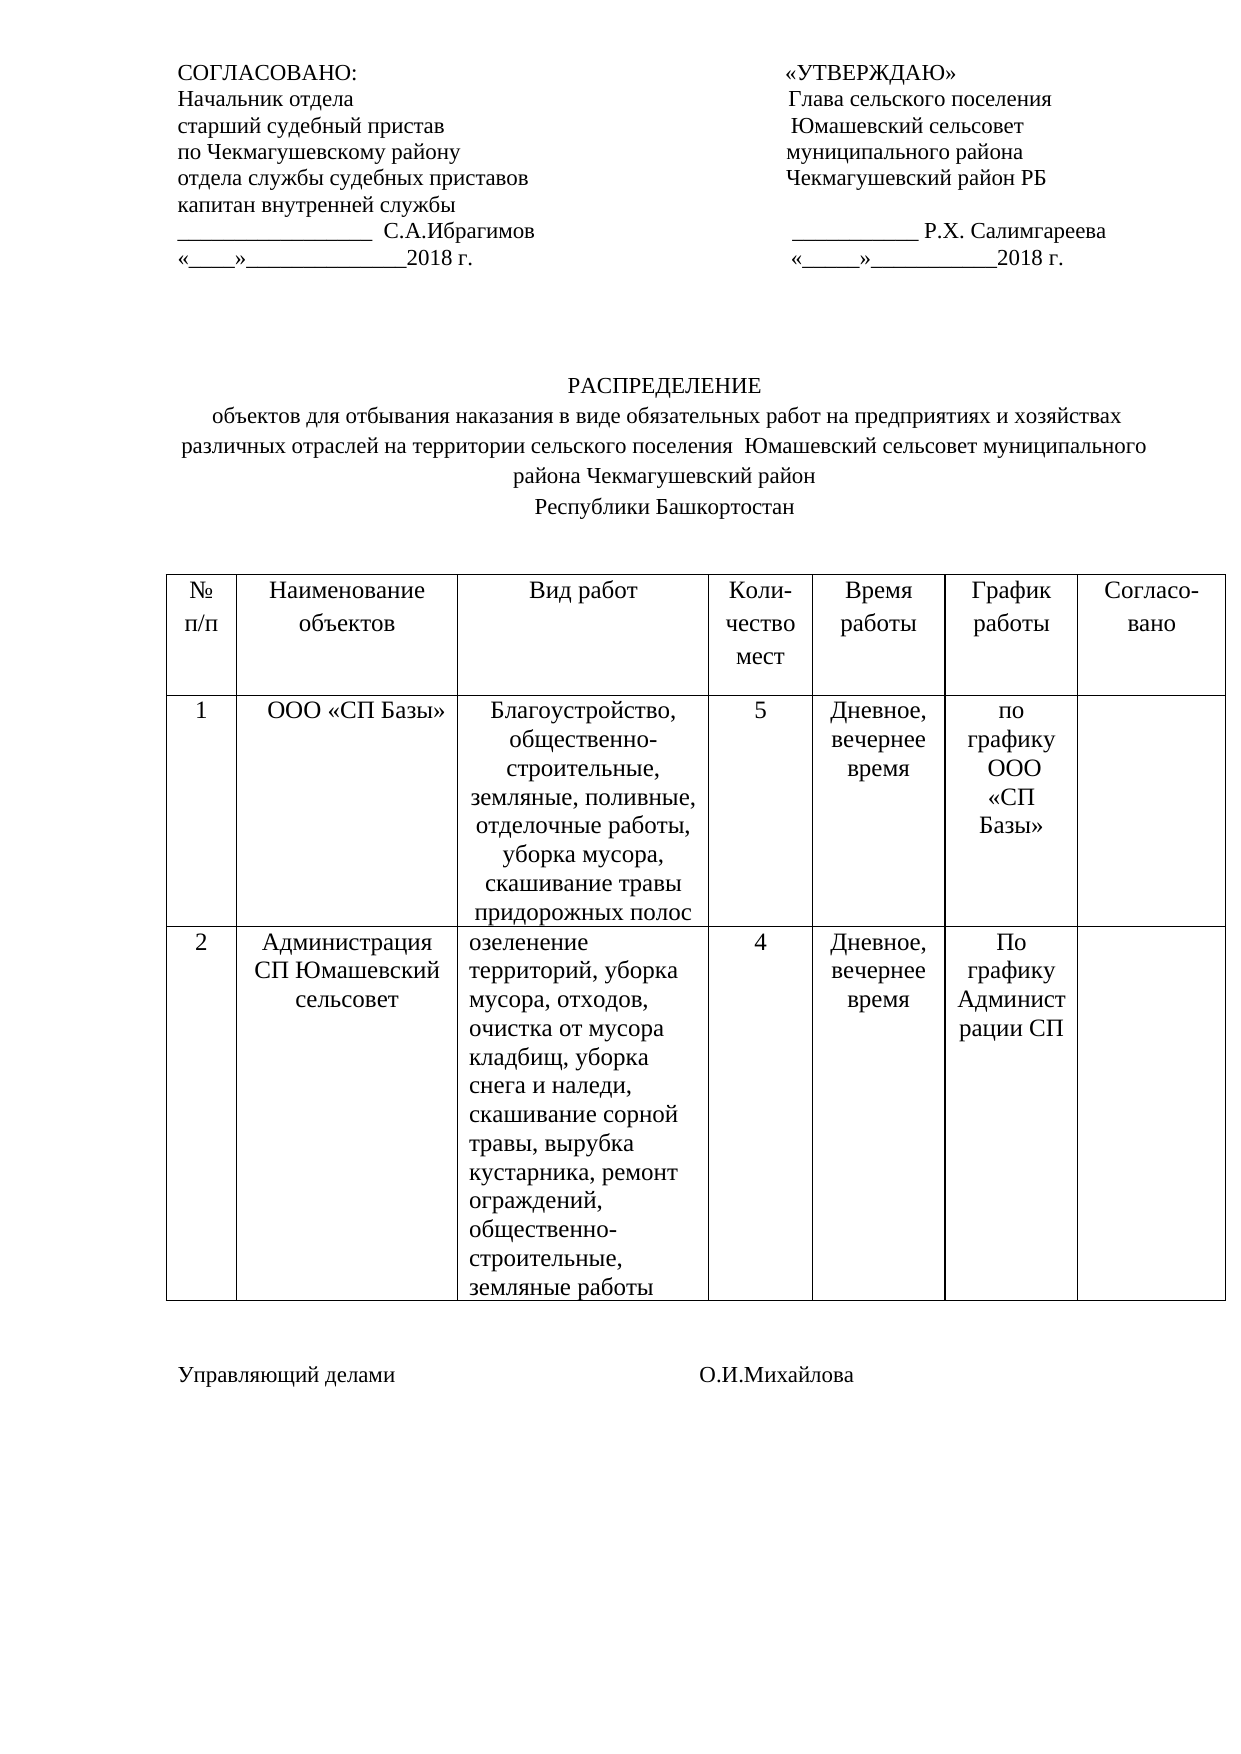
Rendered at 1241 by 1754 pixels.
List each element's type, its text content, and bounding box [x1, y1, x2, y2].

table_header Вид работ [458, 575, 708, 694]
table_cell 5 [709, 696, 812, 926]
text РАСПРЕДЕЛЕНИЕ [177, 372, 1152, 398]
table_header Согласо-вано [1078, 575, 1225, 694]
table_cell озеленение территорий, уборка мусора, отходов, очистка от мусора кладбищ, уборка снега и наледи, скашивание сорной травы, вырубка кустарника, ремонт ограждений, общественно-строительные, земляные работы [458, 927, 708, 1300]
table_cell 4 [709, 927, 812, 1300]
table_header График работы [946, 575, 1077, 694]
text _________________ С.А.Ибрагимов ___________ Р.Х. Салимгареева [177, 217, 1152, 243]
text старший судебный пристав Юмашевский сельсовет [177, 112, 1152, 138]
text по Чекмагушевскому району муниципального района [177, 138, 1152, 164]
table_cell 1 [167, 696, 236, 926]
table_cell Дневное, вечернее время [813, 696, 944, 926]
table_header Время работы [813, 575, 944, 694]
text «____»______________2018 г. «_____»___________2018 г. [177, 243, 1152, 270]
table_cell по графику ООО «СП Базы» [946, 696, 1077, 926]
text капитан внутренней службы [177, 191, 1152, 217]
table_cell Благоустройство, общественно-строительные, земляные, поливные, отделочные работы, уборка мусора, скашивание травы придорожных полос [458, 696, 708, 926]
table_cell 2 [167, 927, 236, 1300]
table_header Наименование объектов [237, 575, 457, 694]
table_header № п/п [167, 575, 236, 694]
table_cell ООО «СП Базы» [237, 696, 457, 926]
text отдела службы судебных приставов Чекмагушевский район РБ [177, 164, 1152, 191]
table_cell [1078, 696, 1225, 926]
table_cell [1078, 927, 1225, 1300]
text объектов для отбывания наказания в виде обязательных работ на предприятиях и хозяйствах различных отраслей на территории сельского поселения Юмашевский сельсовет муниципального района Чекмагушевский район [177, 402, 1152, 489]
text Республики Башкортостан [177, 493, 1152, 519]
text СОГЛАСОВАНО: «УТВЕРЖДАЮ» [177, 59, 1152, 85]
table_header Коли-чество мест [709, 575, 812, 694]
table_cell Администрация СП Юмашевский сельсовет [237, 927, 457, 1300]
text Начальник отдела Глава сельского поселения [177, 85, 1152, 112]
text Управляющий делами О.И.Михайлова [177, 1361, 1152, 1387]
table_cell Дневное, вечернее время [813, 927, 944, 1300]
table_cell По графику Администрации СП [946, 927, 1077, 1300]
